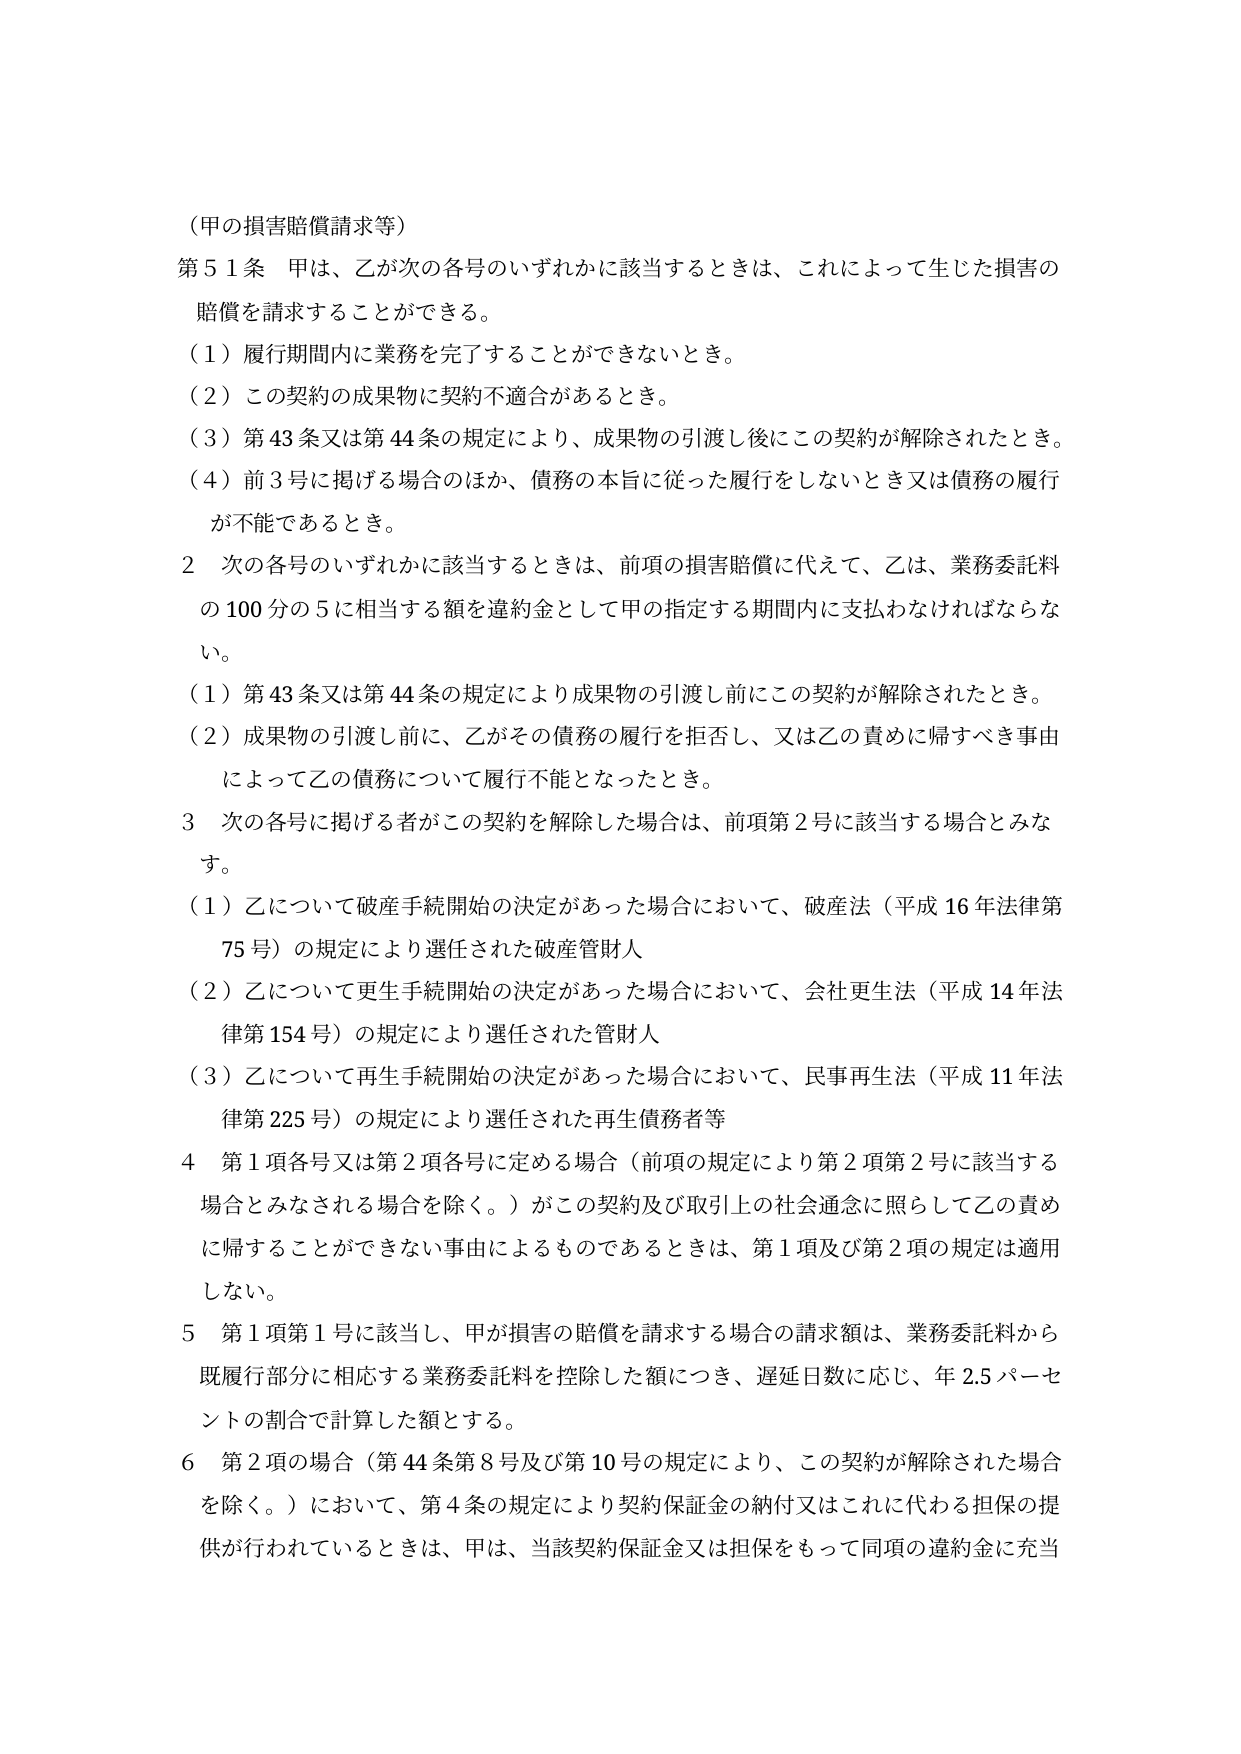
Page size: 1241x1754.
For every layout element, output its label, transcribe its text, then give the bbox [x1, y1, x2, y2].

text （１）第43条又は第44条の規定により成果物の引渡し前にこの契約が解除されたとき。 [177, 674, 1063, 712]
text （甲の損害賠償請求等） [177, 206, 1063, 244]
text ３ 次の各号に掲げる者がこの契約を解除した場合は、前項第２号に該当する場合とみな [177, 802, 1063, 839]
text ５ 第１項第１号に該当し、甲が損害の賠償を請求する場合の請求額は、業務委託料から既履行部分に相応する業務委託料を控除した額につき、遅延日数に応じ、年2.5パーセントの割合で計算した額とする。 [177, 1313, 1063, 1437]
text ４ 第１項各号又は第２項各号に定める場合（前項の規定により第２項第２号に該当する場合とみなされる場合を除く。）がこの契約及び取引上の社会通念に照らして乙の責めに帰することができない事由によるものであるときは、第１項及び第２項の規定は適用しない。 [177, 1142, 1063, 1309]
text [177, 1442, 1063, 1566]
text （２）乙について更生手続開始の決定があった場合において、会社更生法（平成14年法律第154号）の規定により選任された管財人 [177, 971, 1063, 1052]
text （１）履行期間内に業務を完了することができないとき。 [177, 334, 1063, 371]
text 第５１条 甲は、乙が次の各号のいずれかに該当するときは、これによって生じた損害の賠償を請求することができる。 [177, 248, 1063, 329]
text ２ 次の各号のいずれかに該当するときは、前項の損害賠償に代えて、乙は、業務委託料の100分の５に相当する額を違約金として甲の指定する期間内に支払わなければならない。 [177, 546, 1063, 669]
text （４）前３号に掲げる場合のほか、債務の本旨に従った履行をしないとき又は債務の履行が不能であるとき。 [177, 460, 1063, 541]
text （３）乙について再生手続開始の決定があった場合において、民事再生法（平成11年法律第225号）の規定により選任された再生債務者等 [177, 1057, 1063, 1137]
text （２）この契約の成果物に契約不適合があるとき。 [177, 376, 1063, 413]
text （２）成果物の引渡し前に、乙がその債務の履行を拒否し、又は乙の責めに帰すべき事由によって乙の債務について履行不能となったとき。 [177, 716, 1063, 797]
text す。 [177, 844, 1063, 881]
text （１）乙について破産手続開始の決定があった場合において、破産法（平成16年法律第75号）の規定により選任された破産管財人 [177, 886, 1063, 967]
text （３）第43条又は第44条の規定により、成果物の引渡し後にこの契約が解除されたとき。 [177, 418, 1063, 456]
